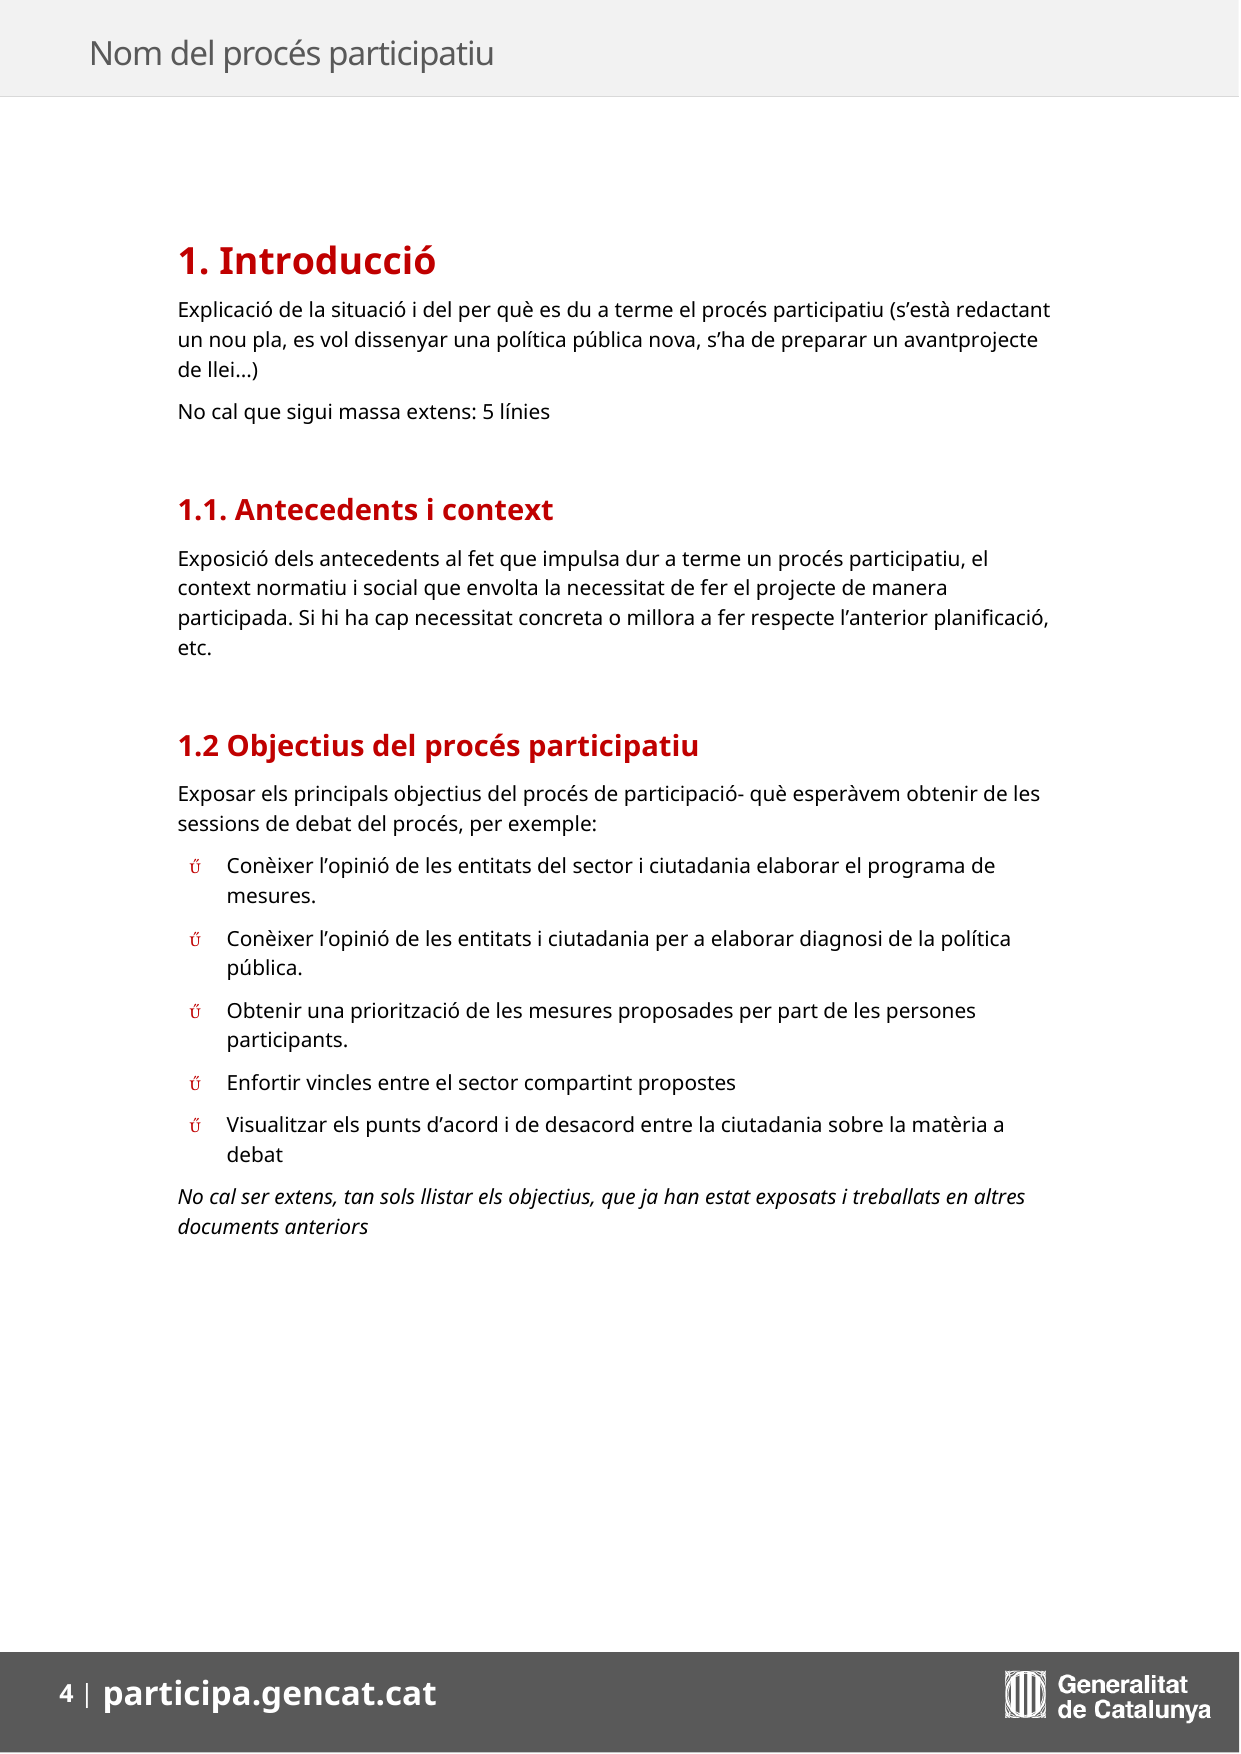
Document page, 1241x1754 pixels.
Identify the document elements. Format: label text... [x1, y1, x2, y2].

subtitle 1.1. Antecedents i context [177, 489, 1063, 529]
text No cal que sigui massa extens: 5 línies [177, 397, 1063, 426]
list Conèixer l’opinió de les entitats i ciutadania per a elaborar diagnosi de la política pública. [189, 924, 1063, 982]
text No cal ser extens, tan sols llistar els objectius, que ja han estat exposats i treballats en altres documents anteriors [177, 1182, 1063, 1240]
subtitle 1. Introducció [177, 242, 1063, 283]
text Exposició dels antecedents al fet que impulsa dur a terme un procés participatiu, el context normatiu i social que envolta la necessitat de fer el projecte de manera participada. Si hi ha cap necessitat concreta o millora a fer respecte l’anterior planificació, etc. [177, 544, 1063, 661]
list Obtenir una priorització de les mesures proposades per part de les persones participants. [189, 996, 1063, 1054]
picture [1001, 1666, 1214, 1727]
text Exposar els principals objectius del procés de participació- què esperàvem obtenir de les sessions de debat del procés, per exemple: [177, 779, 1063, 838]
list Conèixer l’opinió de les entitats del sector i ciutadania elaborar el programa de mesures. [189, 852, 1063, 910]
text Explicació de la situació i del per què es du a terme el procés participatiu (s’està redactant un nou pla, es vol dissenyar una política pública nova, s’ha de preparar un avantprojecte de llei...) [177, 295, 1063, 383]
list Visualitzar els punts d’acord i de desacord entre la ciutadania sobre la matèria a debat [189, 1110, 1063, 1168]
list Enfortir vincles entre el sector compartint propostes [189, 1068, 1063, 1096]
subtitle 1.2 Objectius del procés participatiu [177, 725, 1063, 765]
